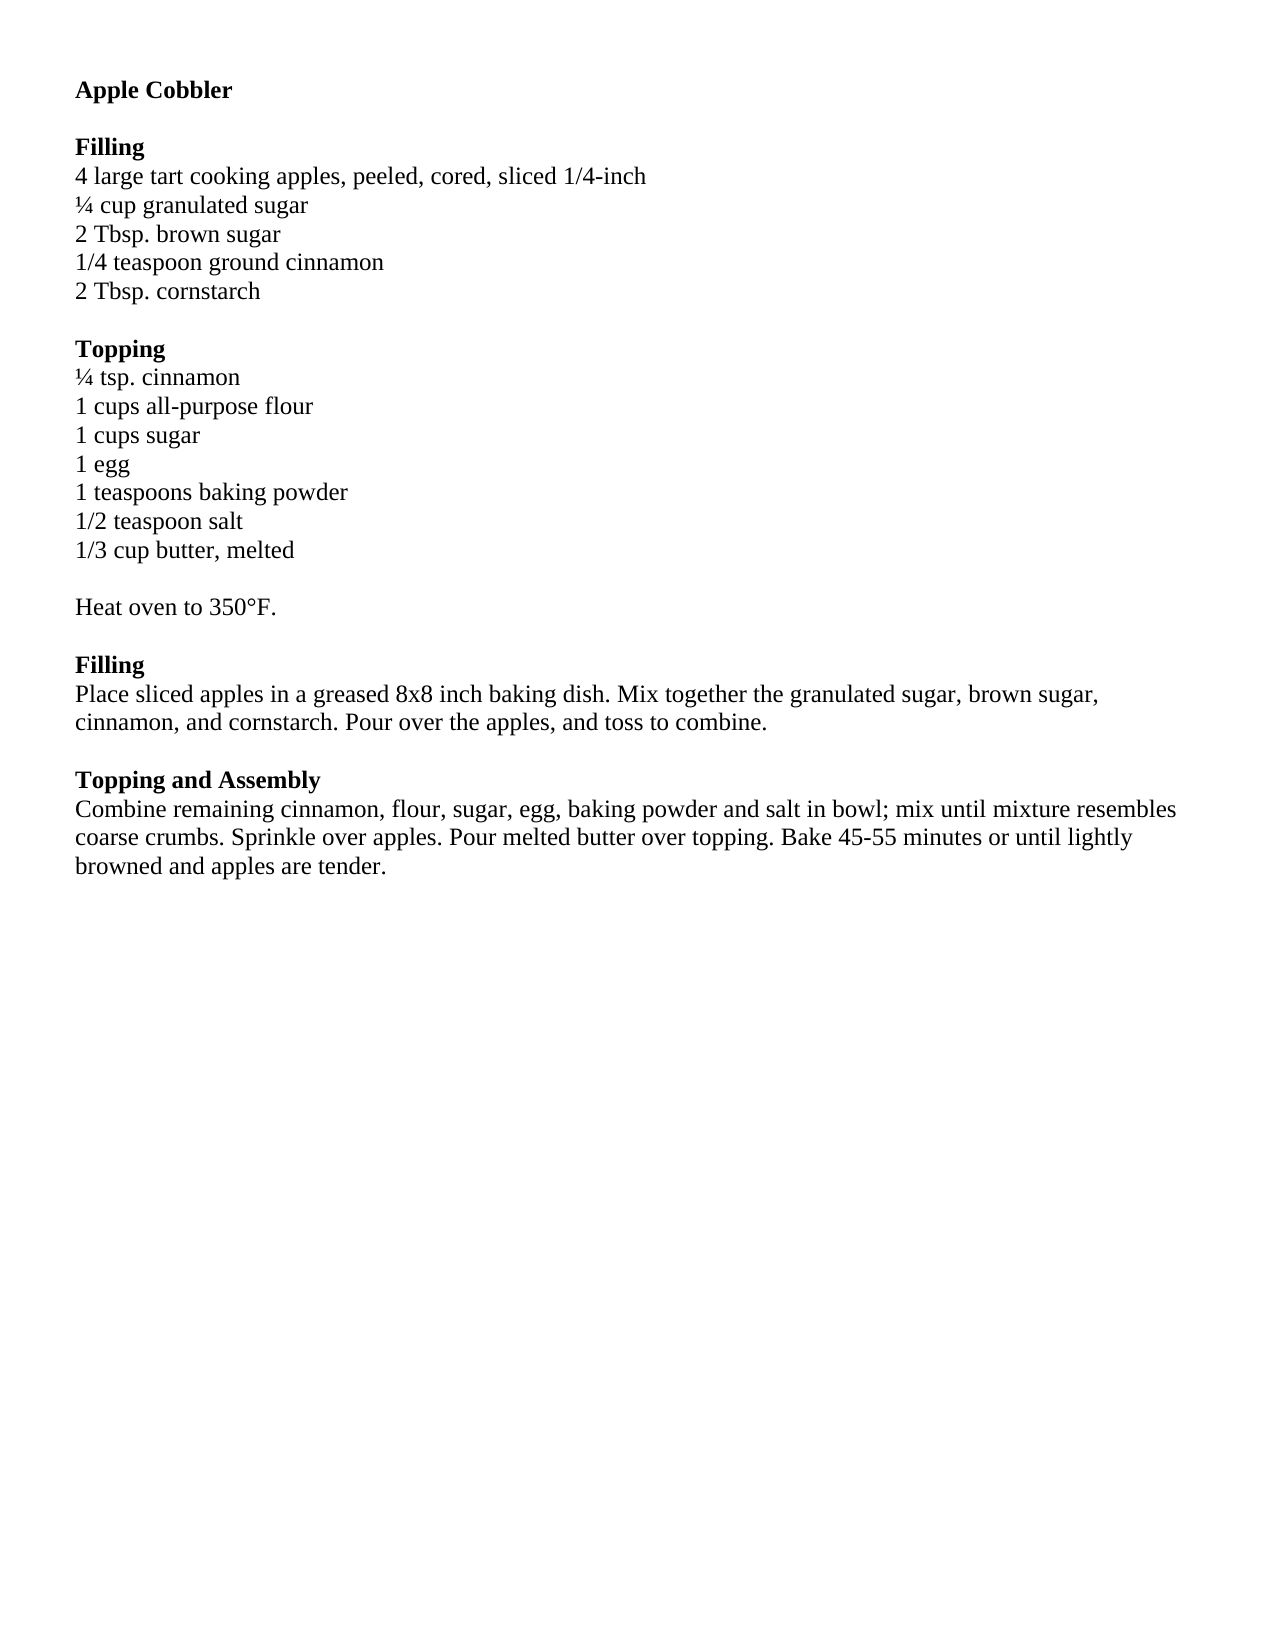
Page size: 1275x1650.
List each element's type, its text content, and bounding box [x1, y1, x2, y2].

text ¼ cup granulated sugar [75, 190, 1200, 219]
text 1/4 teaspoon ground cinnamon [75, 247, 1200, 276]
text 4 large tart cooking apples, peeled, cored, sliced 1/4-inch [75, 161, 1200, 190]
text 1/3 cup butter, melted [75, 535, 1200, 564]
text Heat oven to 350°F. [75, 592, 1200, 621]
text Place sliced apples in a greased 8x8 inch baking dish. Mix together the granulated sugar, brown sugar, cinnamon, and cornstarch. Pour over the apples, and toss to combine. [75, 679, 1200, 736]
text 2 Tbsp. cornstarch [75, 276, 1200, 305]
text 1 cups sugar [75, 420, 1200, 449]
text Topping [75, 334, 1200, 362]
text Apple Cobbler [75, 75, 1200, 104]
text 1 egg [75, 449, 1200, 477]
text 2 Tbsp. brown sugar [75, 219, 1200, 247]
text 1/2 teaspoon salt [75, 506, 1200, 535]
text Topping and Assembly [75, 765, 1200, 794]
text 1 teaspoons baking powder [75, 477, 1200, 506]
text Filling [75, 650, 1200, 679]
text Filling [75, 132, 1200, 161]
text ¼ tsp. cinnamon [75, 362, 1200, 391]
text Combine remaining cinnamon, flour, sugar, egg, baking powder and salt in bowl; mix until mixture resembles coarse crumbs. Sprinkle over apples. Pour melted butter over topping. Bake 45-55 minutes or until lightly browned and apples are tender. [75, 794, 1200, 880]
text 1 cups all-purpose flour [75, 391, 1200, 420]
